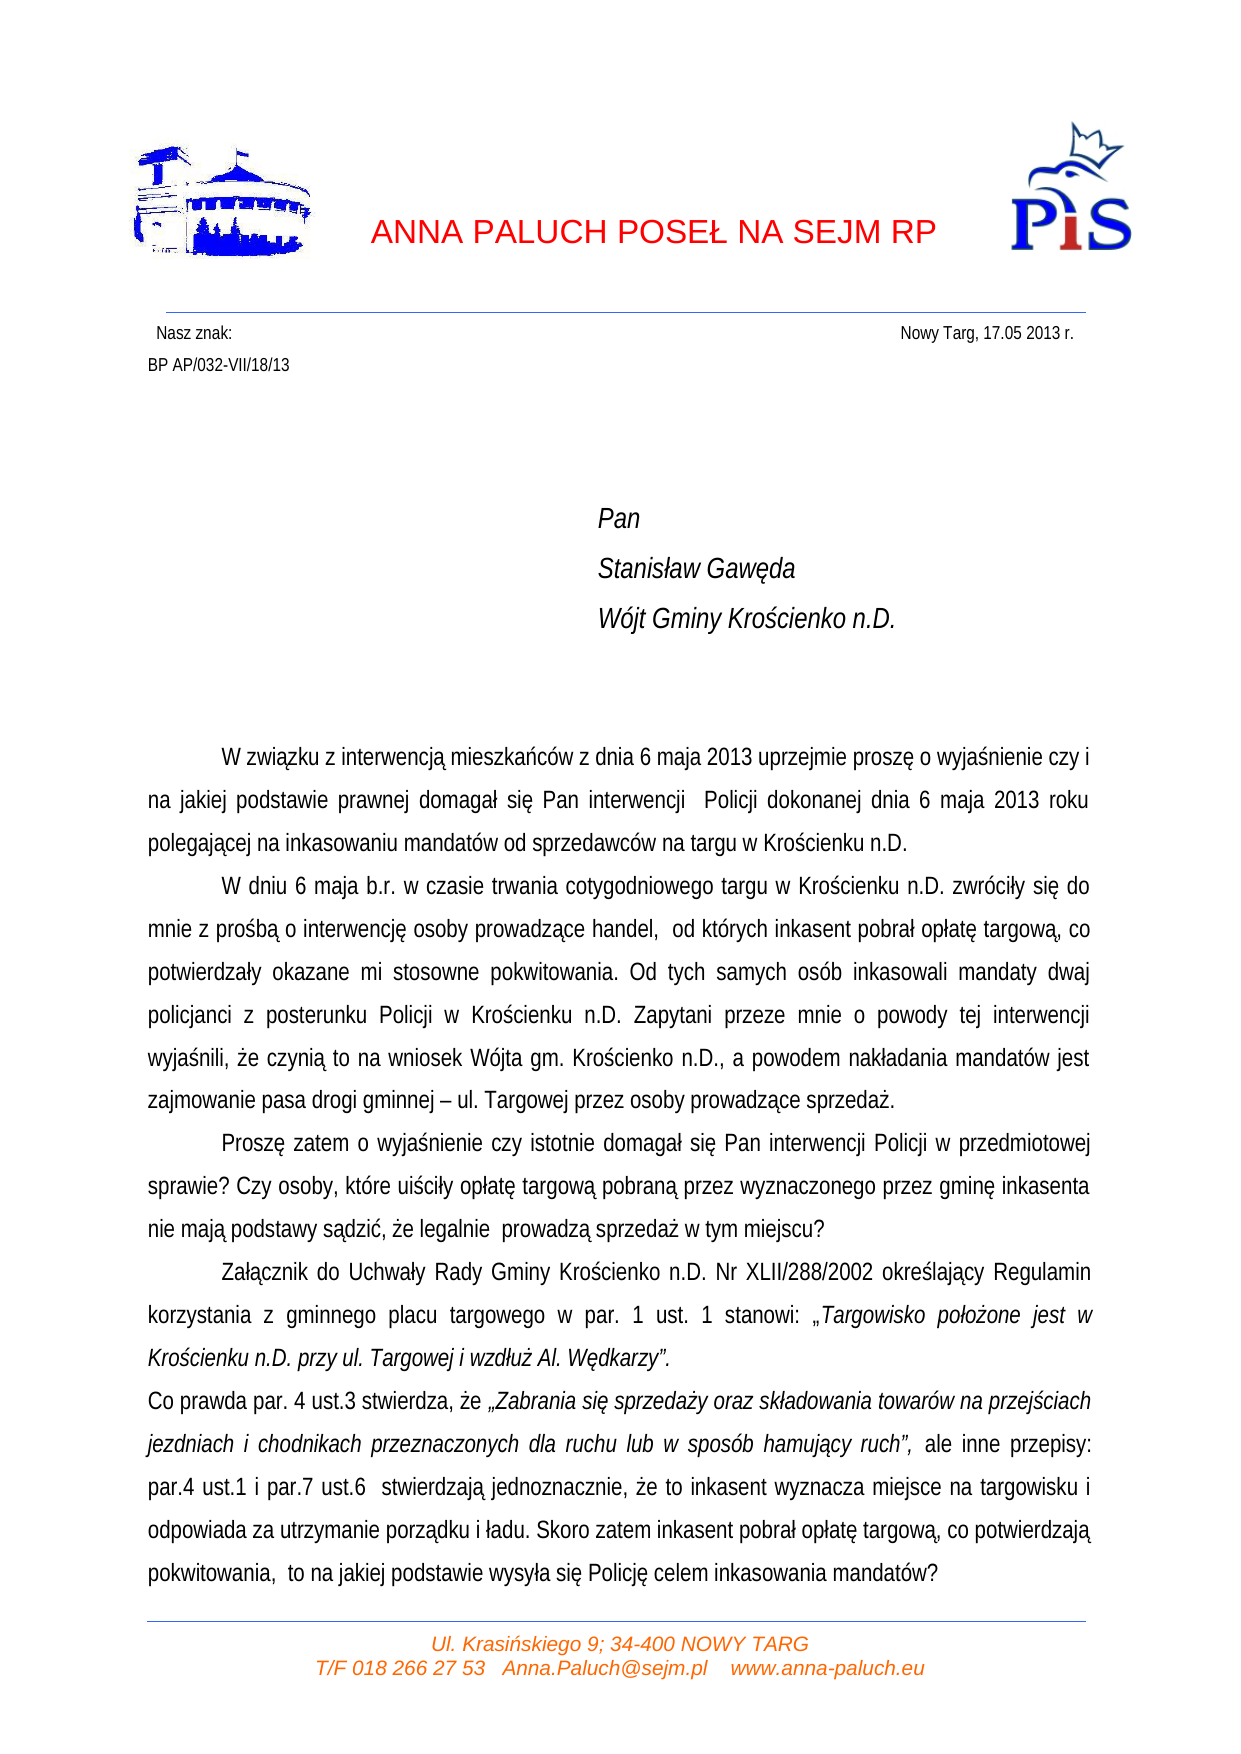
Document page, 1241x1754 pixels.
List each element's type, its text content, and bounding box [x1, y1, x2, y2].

picture [1009, 119, 1133, 251]
text Stanisław Gawęda [598, 551, 1092, 584]
text W związku z interwencją mieszkańców z dnia 6 maja 2013 uprzejmie proszę o wyjaśnienie czy i na jakiej podstawie prawnej domagał się Pan interwencji Policji dokonanej dnia 6 maja 2013 roku polegającej na inkasowaniu mandatów od sprzedawców na targu w Krościenku n.D. [148, 742, 1092, 857]
text Nasz znak: Nowy Targ, 17.05 2013 r. [148, 322, 1092, 343]
text Co prawda par. 4 ust.3 stwierdza, że „Zabrania się sprzedaży oraz składowania towarów na przejściach jezdniach i chodnikach przeznaczonych dla ruchu lub w sposób hamujący ruch”, ale inne przepisy: par.4 ust.1 i par.7 ust.6 stwierdzają jednoznacznie, że to inkasent wyznacza miejsce na targowisku i odpowiada za utrzymanie porządku i ładu. Skoro zatem inkasent pobrał opłatę targową, co potwierdzają pokwitowania, to na jakiej podstawie wysyła się Policję celem inkasowania mandatów? [148, 1386, 1092, 1586]
text BP AP/032-VII/18/13 [148, 354, 1092, 376]
text Załącznik do Uchwały Rady Gminy Krościenko n.D. Nr XLII/288/2002 określający Regulamin korzystania z gminnego placu targowego w par. 1 ust. 1 stanowi: „Targowisko położone jest w Krościenku n.D. przy ul. Targowej i wzdłuż Al. Wędkarzy”. [148, 1257, 1092, 1372]
text Pan [598, 501, 1092, 534]
text Wójt Gminy Krościenko n.D. [598, 601, 1092, 634]
text Proszę zatem o wyjaśnienie czy istotnie domagał się Pan interwencji Policji w przedmiotowej sprawie? Czy osoby, które uiściły opłatę targową pobraną przez wyznaczonego przez gminę inkasenta nie mają podstawy sądzić, że legalnie prowadzą sprzedaż w tym miejscu? [148, 1128, 1092, 1243]
text W dniu 6 maja b.r. w czasie trwania cotygodniowego targu w Krościenku n.D. zwróciły się do mnie z prośbą o interwencję osoby prowadzące handel, od których inkasent pobrał opłatę targową, co potwierdzały okazane mi stosowne pokwitowania. Od tych samych osób inkasowali mandaty dwaj policjanci z posterunku Policji w Krościenku n.D. Zapytani przeze mnie o powody tej interwencji wyjaśnili, że czynią to na wniosek Wójta gm. Krościenko n.D., a powodem nakładania mandatów jest zajmowanie pasa drogi gminnej – ul. Targowej przez osoby prowadzące sprzedaż. [148, 871, 1092, 1114]
picture [128, 138, 317, 259]
